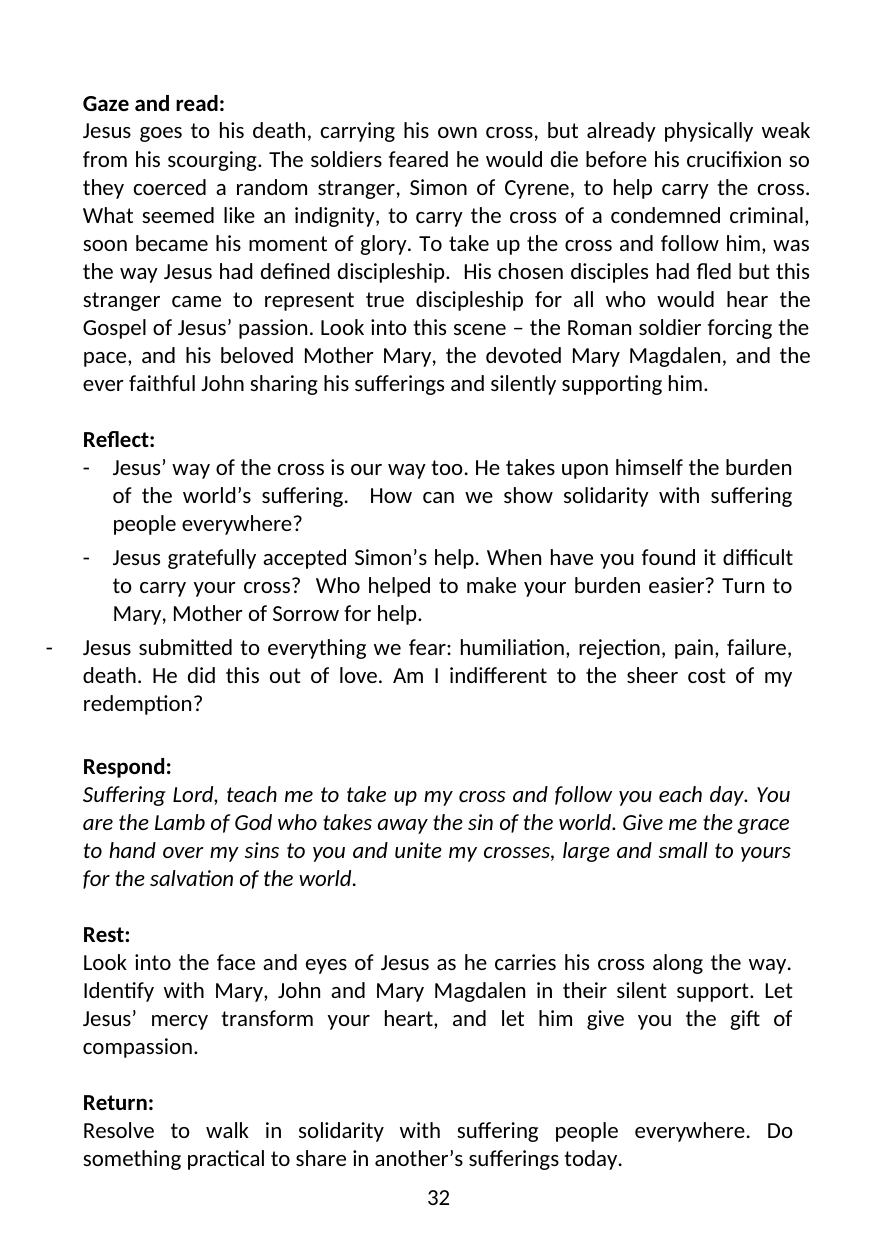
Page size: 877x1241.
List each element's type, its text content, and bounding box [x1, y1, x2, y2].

text Look into the face and eyes of Jesus as he carries his cross along the way. Identify with Mary, John and Mary Magdalen in their silent support. Let Jesus’ mercy transform your heart, and let him give you the gift of compassion. [83, 948, 794, 1060]
text Gaze and read: [83, 89, 794, 117]
text Suffering Lord, teach me to take up my cross and follow you each day. You are the Lamb of God who takes away the sin of the world. Give me the grace to hand over my sins to you and unite my crosses, large and small to yours for the salvation of the world. [83, 780, 794, 892]
text Rest: [83, 920, 794, 948]
list Jesus submitted to everything we fear: humiliation, rejection, pain, failure, death. He did this out of love. Am I indifferent to the sheer cost of my redemption? [46, 633, 794, 718]
text Respond: [83, 752, 794, 780]
text Jesus goes to his death, carrying his own cross, but already physically weak from his scourging. The soldiers feared he would die before his crucifixion so they coerced a random stranger, Simon of Cyrene, to help carry the cross. What seemed like an indignity, to carry the cross of a condemned criminal, soon became his moment of glory. To take up the cross and follow him, was the way Jesus had defined discipleship. His chosen disciples had fled but this stranger came to represent true discipleship for all who would hear the Gospel of Jesus’ passion. Look into this scene – the Roman soldier forcing the pace, and his beloved Mother Mary, the devoted Mary Magdalen, and the ever faithful John sharing his sufferings and silently supporting him. [83, 117, 812, 397]
text Resolve to walk in solidarity with suffering people everywhere. Do something practical to share in another’s sufferings today. [83, 1116, 794, 1172]
list Jesus gratefully accepted Simon’s help. When have you found it difficult to carry your cross? Who helped to make your burden easier? Turn to Mary, Mother of Sorrow for help. [83, 543, 794, 627]
list Jesus’ way of the cross is our way too. He takes upon himself the burden of the world’s suffering. How can we show solidarity with suffering people everywhere? [83, 453, 794, 537]
text Return: [83, 1088, 794, 1116]
text Reflect: [83, 425, 812, 453]
